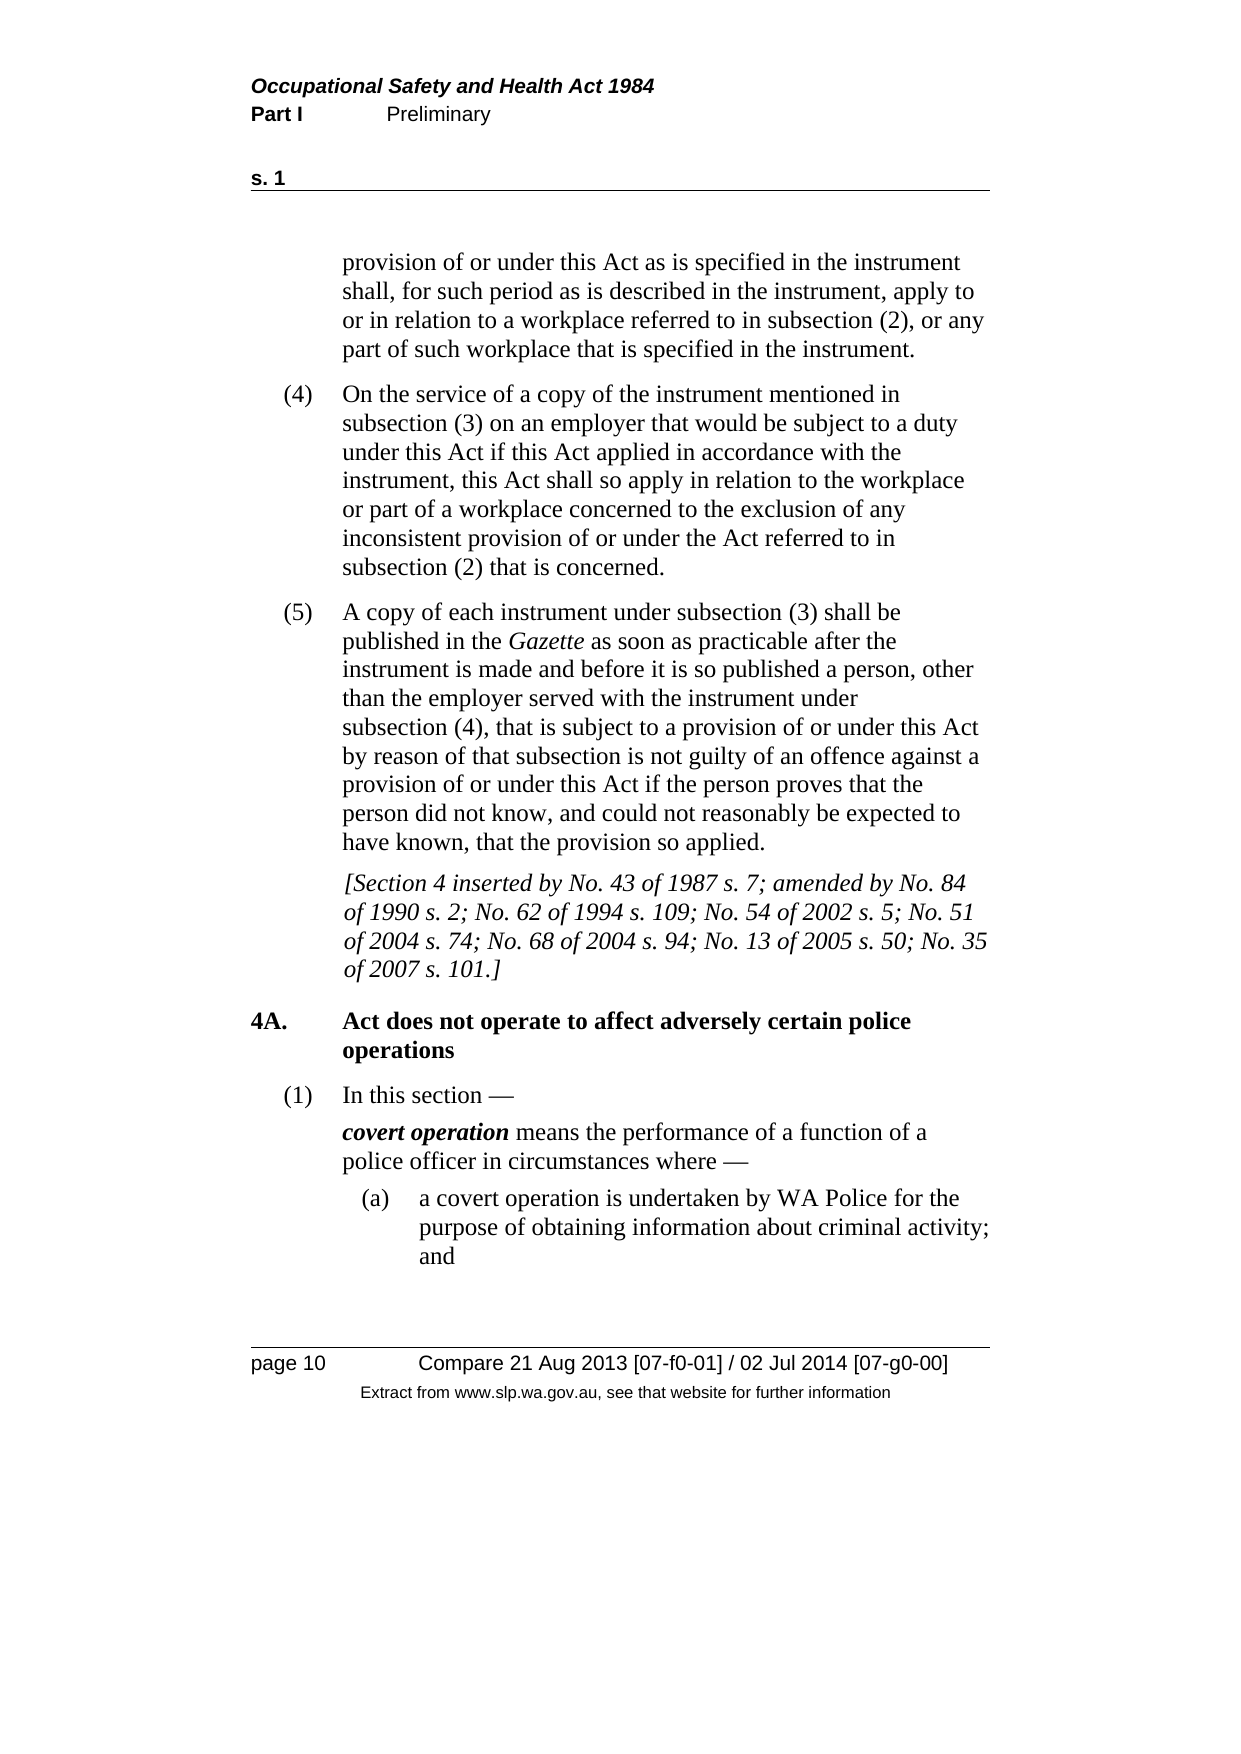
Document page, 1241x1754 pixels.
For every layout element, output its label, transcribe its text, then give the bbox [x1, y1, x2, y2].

text (1) In this section — [251, 1080, 990, 1109]
text (4) On the service of a copy of the instrument mentioned in subsection (3) on an employer that would be subject to a duty under this Act if this Act applied in accordance with the instrument, this Act shall so apply in relation to the workplace or part of a workplace concerned to the exclusion of any inconsistent provision of or under the Act referred to in subsection (2) that is concerned. [251, 379, 990, 580]
text (5) A copy of each instrument under subsection (3) shall be published in the Gazette as soon as practicable after the instrument is made and before it is so published a person, other than the employer served with the instrument under subsection (4), that is subject to a provision of or under this Act by reason of that subsection is not guilty of an offence against a provision of or under this Act if the person proves that the person did not know, and could not reasonably be expected to have known, that the provision so applied. [251, 597, 990, 856]
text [251, 247, 990, 362]
text covert operation means the performance of a function of a police officer in circumstances where — [251, 1117, 990, 1175]
text (a) a covert operation is undertaken by WA Police for the purpose of obtaining information about criminal activity; and [251, 1183, 990, 1269]
subtitle 4A. Act does not operate to affect adversely certain police operations [251, 1006, 990, 1064]
text [Section 4 inserted by No. 43 of 1987 s. 7; amended by No. 84 of 1990 s. 2; No. 62 of 1994 s. 109; No. 54 of 2002 s. 5; No. 51 of 2004 s. 74; No. 68 of 2004 s. 94; No. 13 of 2005 s. 50; No. 35 of 2007 s. 101.] [251, 868, 990, 983]
